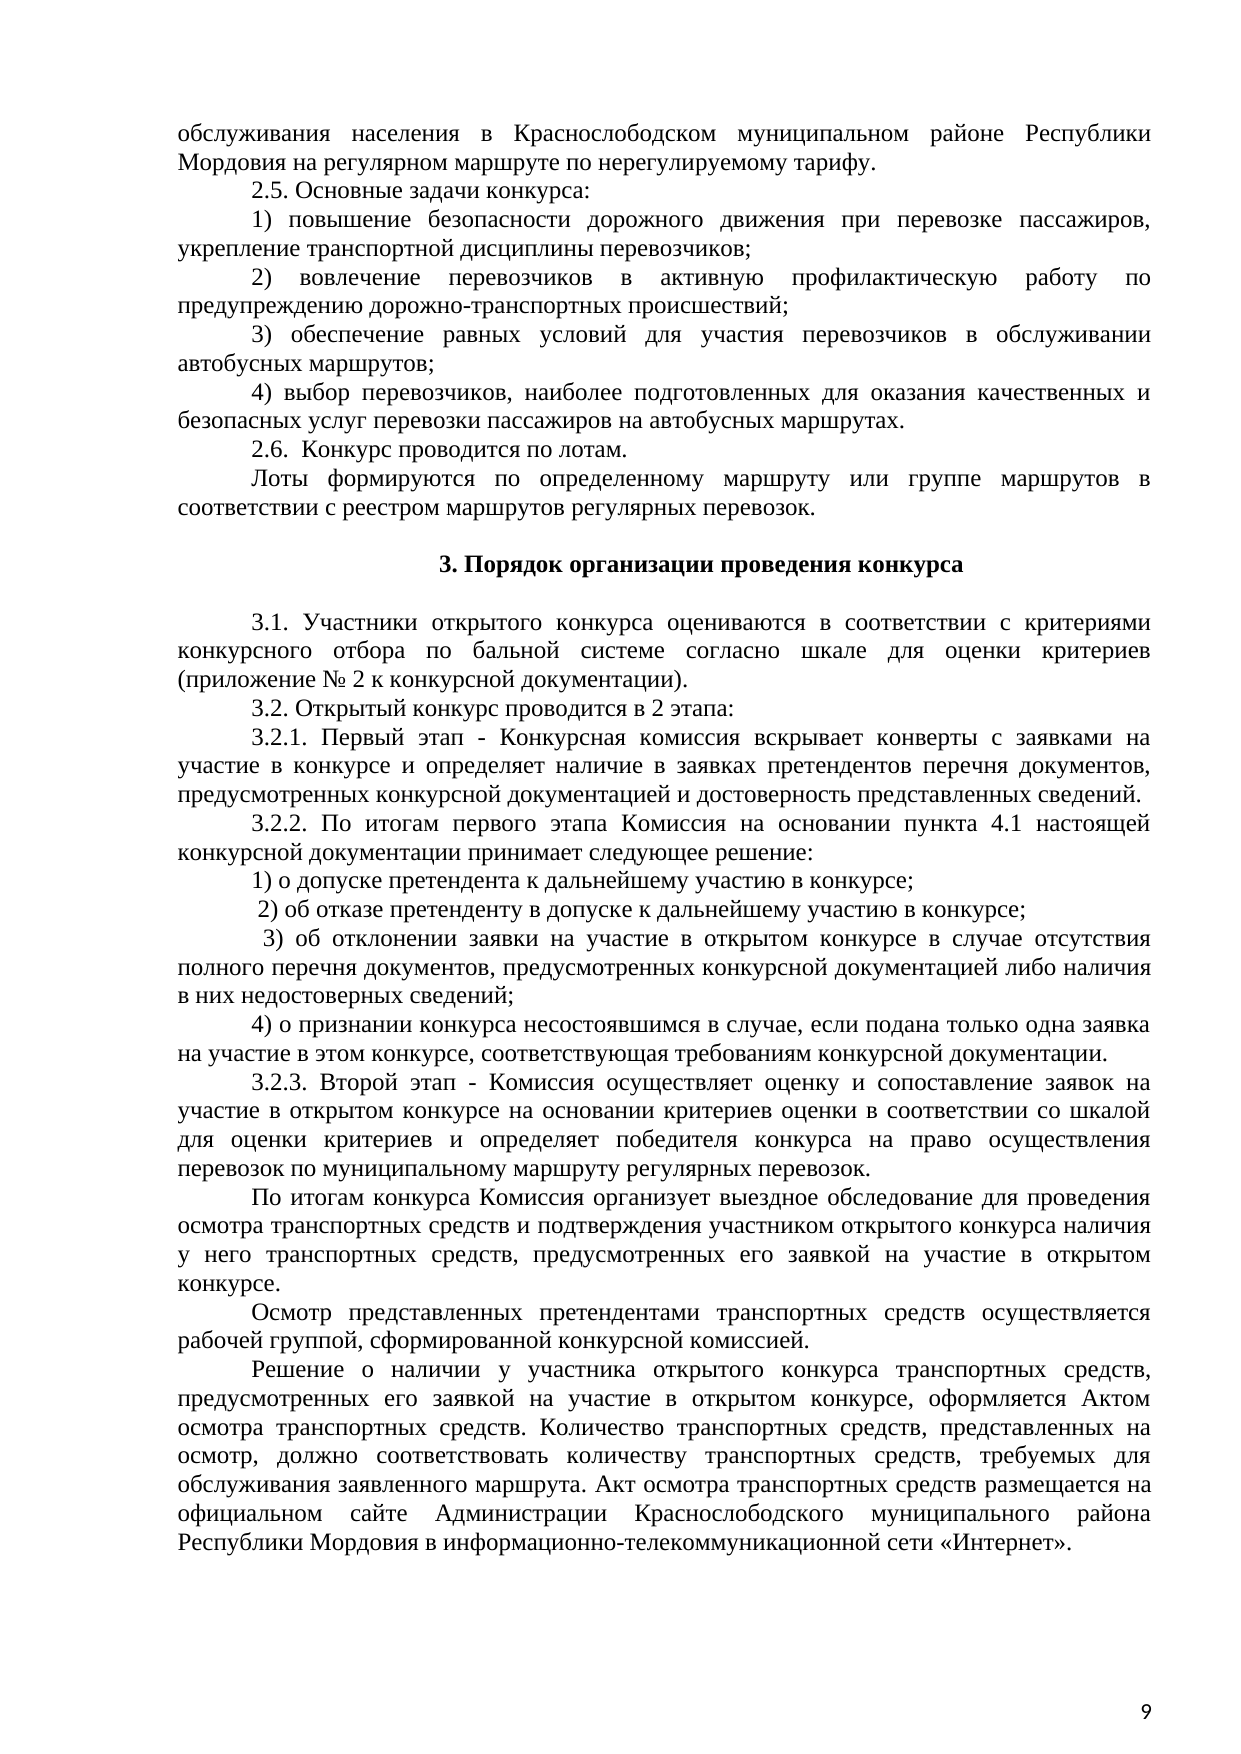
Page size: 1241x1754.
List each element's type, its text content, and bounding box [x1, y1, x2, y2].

text Решение о наличии у участника открытого конкурса транспортных средств, предусмотренных его заявкой на участие в открытом конкурсе, оформляется Актом осмотра транспортных средств. Количество транспортных средств, представленных на осмотр, должно соответствовать количеству транспортных средств, требуемых для обслуживания заявленного маршрута. Акт осмотра транспортных средств размещается на официальном сайте Администрации Краснослободского муниципального района Республики Мордовия в информационно-телекоммуникационной сети «Интернет». [177, 1354, 1152, 1556]
text 3. Порядок организации проведения конкурса [177, 549, 1152, 578]
text 4) выбор перевозчиков, наиболее подготовленных для оказания качественных и безопасных услуг перевозки пассажиров на автобусных маршрутах. [177, 377, 1152, 434]
text 3) об отклонении заявки на участие в открытом конкурсе в случае отсутствия полного перечня документов, предусмотренных конкурсной документацией либо наличия в них недостоверных сведений; [177, 923, 1152, 1009]
text 3.1. Участники открытого конкурса оцениваются в соответствии с критериями конкурсного отбора по бальной системе согласно шкале для оценки критериев (приложение № 2 к конкурсной документации). [177, 607, 1152, 693]
text 4) о признании конкурса несостоявшимся в случае, если подана только одна заявка на участие в этом конкурсе, соответствующая требованиям конкурсной документации. [177, 1009, 1152, 1067]
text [177, 118, 1152, 176]
text 3.2.3. Второй этап - Комиссия осуществляет оценку и сопоставление заявок на участие в открытом конкурсе на основании критериев оценки в соответствии со шкалой для оценки критериев и определяет победителя конкурса на право осуществления перевозок по муниципальному маршруту регулярных перевозок. [177, 1067, 1152, 1182]
text 1) повышение безопасности дорожного движения при перевозке пассажиров, укрепление транспортной дисциплины перевозчиков; [177, 204, 1152, 262]
text 3.2.2. По итогам первого этапа Комиссия на основании пункта 4.1 настоящей конкурсной документации принимает следующее решение: [177, 808, 1152, 866]
text 3.2. Открытый конкурс проводится в 2 этапа: [177, 693, 1152, 722]
text Осмотр представленных претендентами транспортных средств осуществляется рабочей группой, сформированной конкурсной комиссией. [177, 1297, 1152, 1354]
text 1) о допуске претендента к дальнейшему участию в конкурсе; [177, 866, 1152, 894]
text 3.2.1. Первый этап - Конкурсная комиссия вскрывает конверты с заявками на участие в конкурсе и определяет наличие в заявках претендентов перечня документов, предусмотренных конкурсной документацией и достоверность представленных сведений. [177, 722, 1152, 808]
text 2) об отказе претенденту в допуске к дальнейшему участию в конкурсе; [177, 894, 1152, 923]
text 2.5. Основные задачи конкурса: [177, 176, 1152, 204]
text 2) вовлечение перевозчиков в активную профилактическую работу по предупреждению дорожно-транспортных происшествий; [177, 262, 1152, 319]
text 3) обеспечение равных условий для участия перевозчиков в обслуживании автобусных маршрутов; [177, 319, 1152, 377]
text 2.6. Конкурс проводится по лотам. [177, 434, 1152, 463]
text По итогам конкурса Комиссия организует выездное обследование для проведения осмотра транспортных средств и подтверждения участником открытого конкурса наличия у него транспортных средств, предусмотренных его заявкой на участие в открытом конкурсе. [177, 1182, 1152, 1297]
text Лоты формируются по определенному маршруту или группе маршрутов в соответствии с реестром маршрутов регулярных перевозок. [177, 463, 1152, 521]
